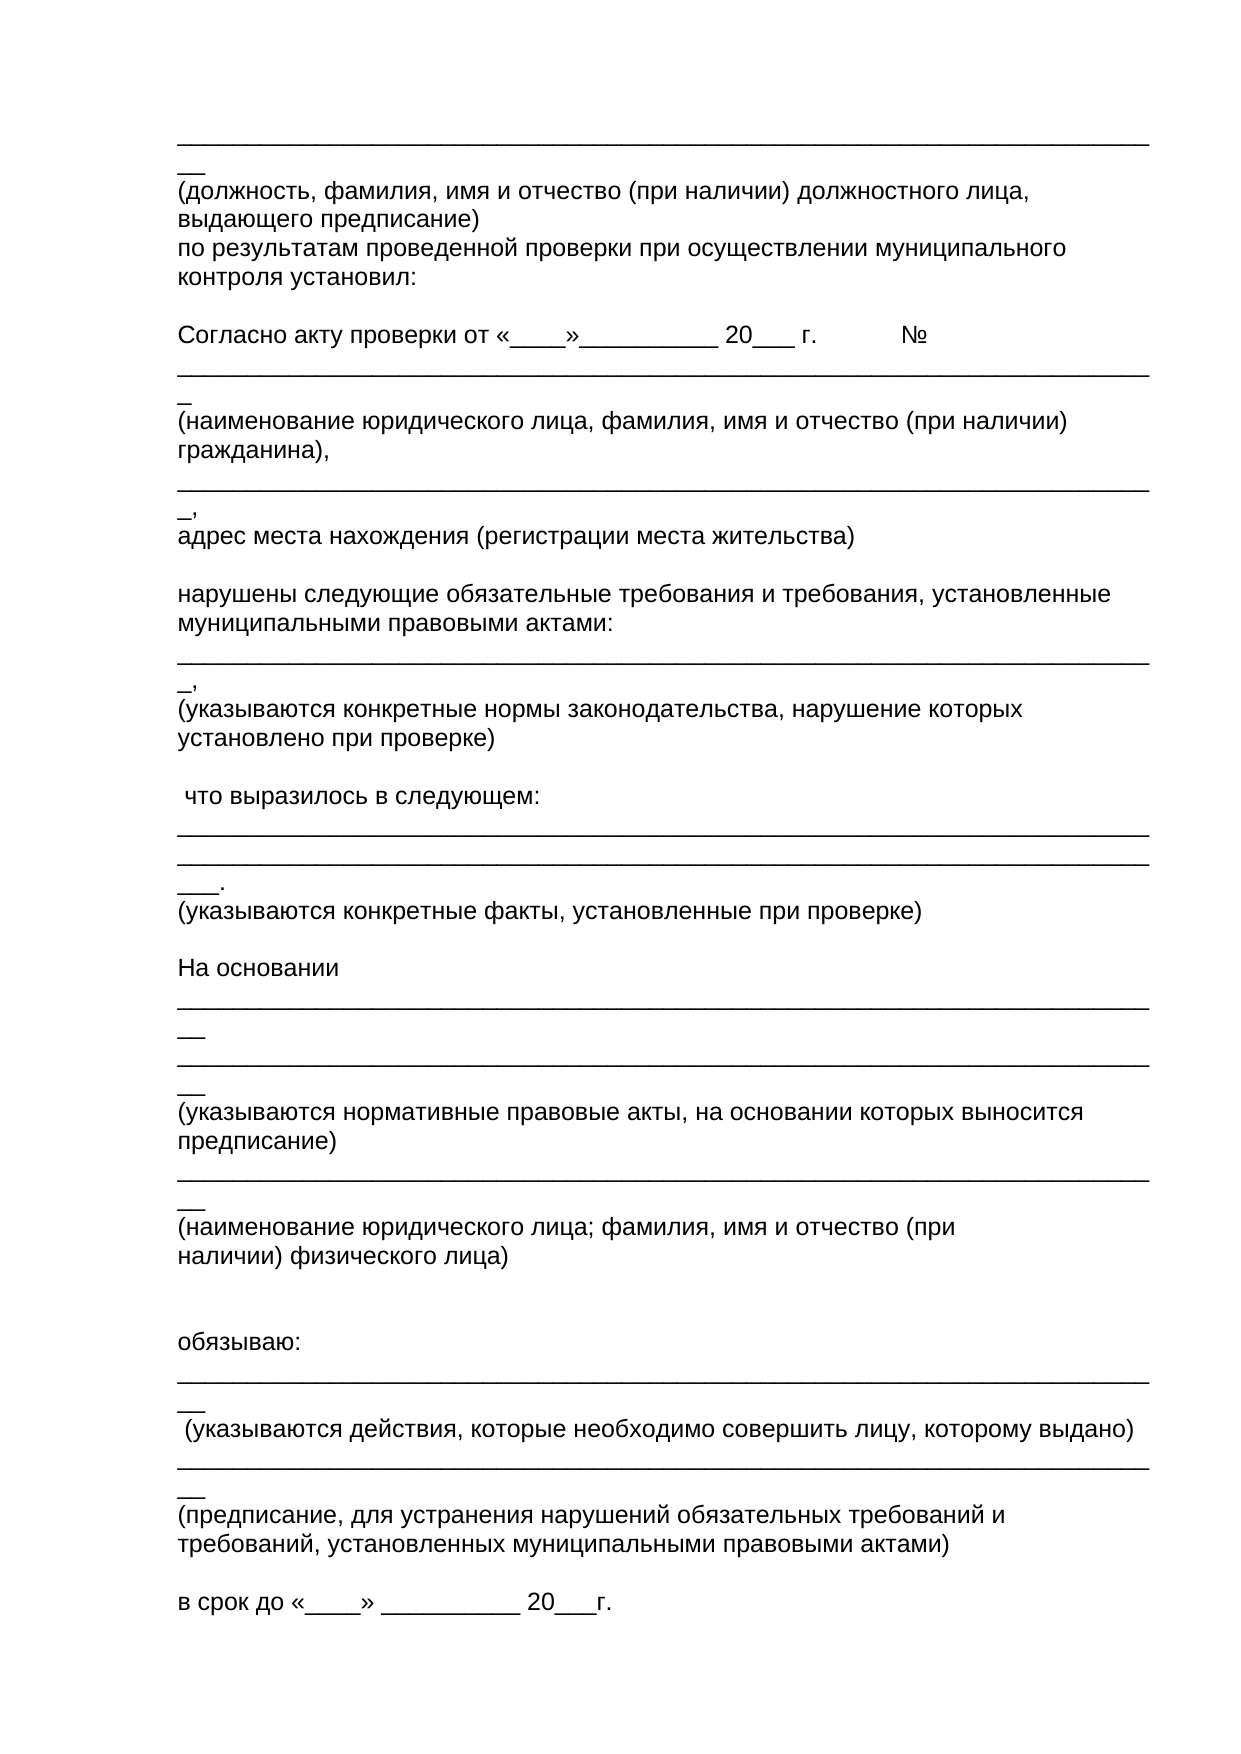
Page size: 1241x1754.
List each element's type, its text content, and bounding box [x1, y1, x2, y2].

text обязываю: ________________________________________________________________________ (указываются действия, которые необходимо совершить лицу, которому выдано) ________________________________________________________________________ (предписание, для устранения нарушений обязательных требований и требований, установленных муниципальными правовыми актами) [177, 1298, 1152, 1557]
text что выразилось в следующем: _______________________________________________________________________________________________________________________________________________. (указываются конкретные факты, установленные при проверке) На основании ________________________________________________________________________ ________________________________________________________________________ (указываются нормативные правовые акты, на основании которых выносится предписание) ________________________________________________________________________ (наименование юридического лица; фамилия, имя и отчество (при наличии) физического лица) [177, 781, 1152, 1269]
text Согласно акту проверки от «____»__________ 20___ г. № _______________________________________________________________________ (наименование юридического лица, фамилия, имя и отчество (при наличии) гражданина), _______________________________________________________________________, адрес места нахождения (регистрации места жительства) [177, 320, 1152, 550]
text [177, 118, 1152, 291]
text нарушены следующие обязательные требования и требования, установленные муниципальными правовыми актами: _______________________________________________________________________, (указываются конкретные нормы законодательства, нарушение которых установлено при проверке) [177, 579, 1152, 751]
text в срок до «____» __________ 20___г. [177, 1586, 1152, 1615]
